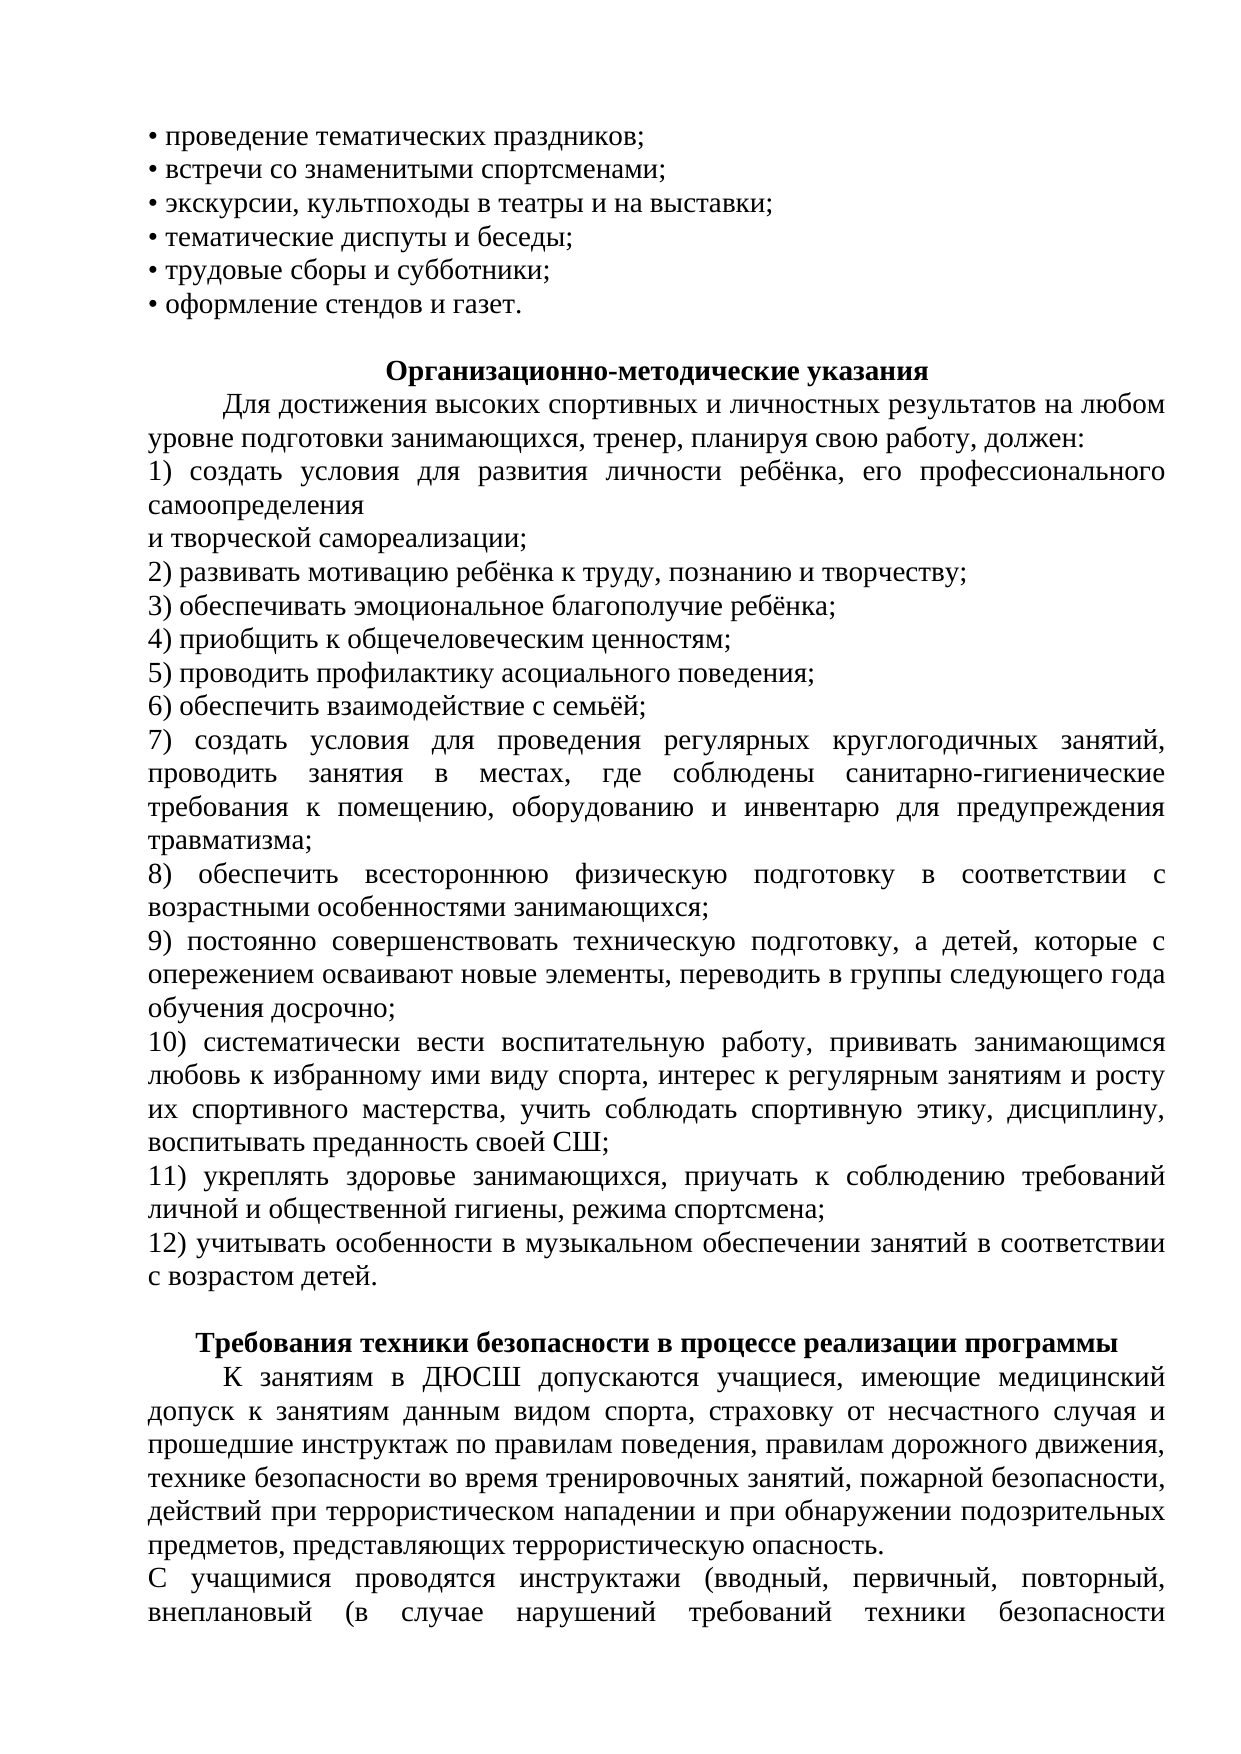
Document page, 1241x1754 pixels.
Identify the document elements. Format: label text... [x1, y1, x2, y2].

text 2) развивать мотивацию ребёнка к труду, познанию и творчеству; [148, 554, 1166, 588]
text 11) укреплять здоровье занимающихся, приучать к соблюдению требований личной и общественной гигиены, режима спортсмена; [148, 1158, 1166, 1225]
text 3) обеспечивать эмоциональное благополучие ребёнка; [148, 588, 1166, 621]
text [148, 1560, 1166, 1627]
text К занятиям в ДЮСШ допускаются учащиеся, имеющие медицинский допуск к занятиям данным видом спорта, страховку от несчастного случая и прошедшие инструктаж по правилам поведения, правилам дорожного движения, технике безопасности во время тренировочных занятий, пожарной безопасности, действий при террористическом нападении и при обнаружении подозрительных предметов, представляющих террористическую опасность. [148, 1359, 1166, 1560]
text • проведение тематических праздников; [148, 118, 1166, 152]
text 12) учитывать особенности в музыкальном обеспечении занятий в соответствии с возрастом детей. [148, 1225, 1166, 1292]
text 10) систематически вести воспитательную работу, прививать занимающимся любовь к избранному ими виду спорта, интерес к регулярным занятиям и росту их спортивного мастерства, учить соблюдать спортивную этику, дисциплину, воспитывать преданность своей СШ; [148, 1024, 1166, 1158]
text • встречи со знаменитыми спортсменами; [148, 152, 1166, 185]
text Для достижения высоких спортивных и личностных результатов на любом уровне подготовки занимающихся, тренер, планируя свою работу, должен: [148, 386, 1166, 453]
text 9) постоянно совершенствовать техническую подготовку, а детей, которые с опережением осваивают новые элементы, переводить в группы следующего года обучения досрочно; [148, 923, 1166, 1024]
text • экскурсии, культпоходы в театры и на выставки; [148, 185, 1166, 219]
text 6) обеспечить взаимодействие с семьёй; [148, 688, 1166, 722]
text • трудовые сборы и субботники; [148, 252, 1166, 286]
text 4) приобщить к общечеловеческим ценностям; [148, 621, 1166, 655]
text 8) обеспечить всестороннюю физическую подготовку в соответствии с возрастными особенностями занимающихся; [148, 856, 1166, 923]
text 7) создать условия для проведения регулярных круглогодичных занятий, проводить занятия в местах, где соблюдены санитарно-гигиенические требования к помещению, оборудованию и инвентарю для предупреждения травматизма; [148, 722, 1166, 856]
text 5) проводить профилактику асоциального поведения; [148, 655, 1166, 688]
text Требования техники безопасности в процессе реализации программы [148, 1326, 1166, 1359]
text Организационно-методические указания [148, 353, 1166, 386]
text • оформление стендов и газет. [148, 286, 1166, 319]
text • тематические диспуты и беседы; [148, 219, 1166, 252]
text 1) создать условия для развития личности ребёнка, его профессионального самоопределения [148, 453, 1166, 521]
text и творческой самореализации; [148, 521, 1166, 554]
